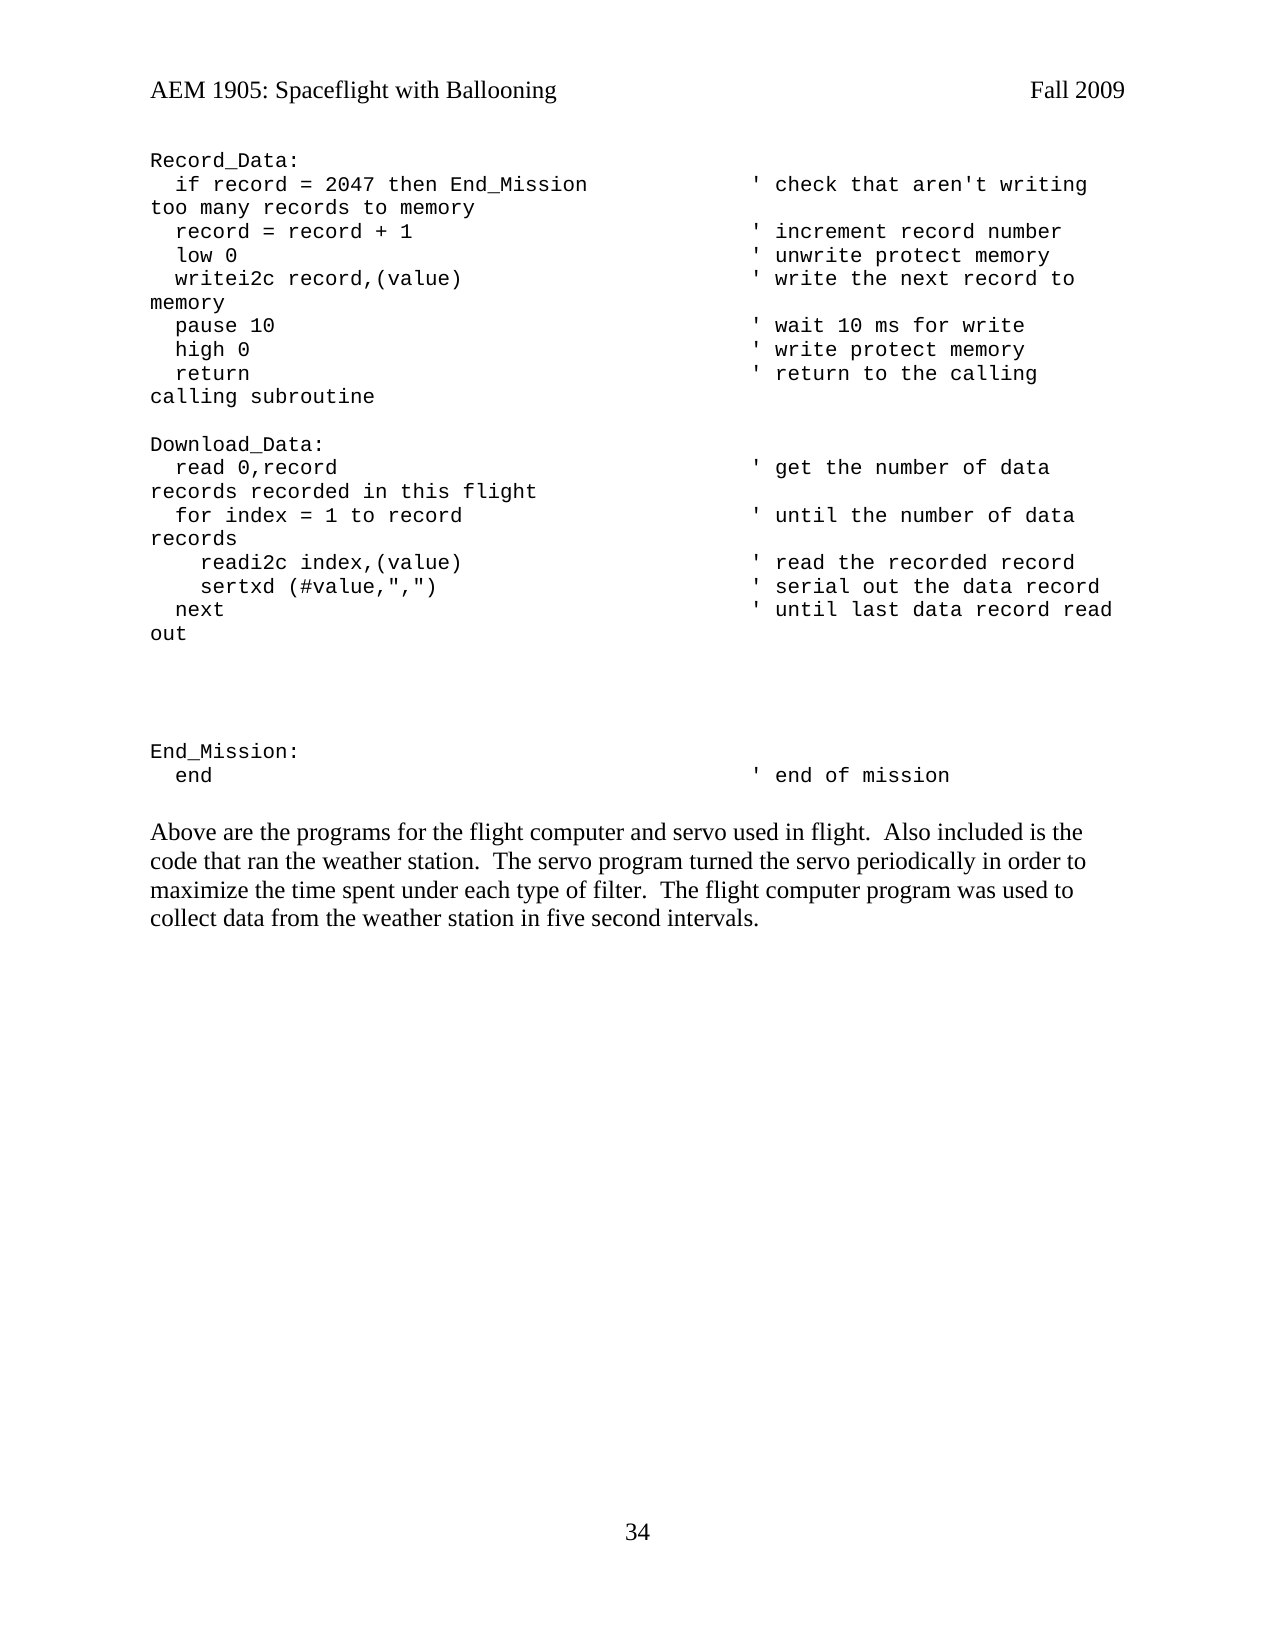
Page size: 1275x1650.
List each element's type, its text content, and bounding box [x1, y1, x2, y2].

text next ' until last data record read out [150, 599, 1125, 647]
text End_Mission: [150, 741, 1125, 765]
text sertxd (#value,",") ' serial out the data record [150, 576, 1125, 599]
text if record = 2047 then End_Mission ' check that aren't writing too many records to memory [150, 174, 1125, 221]
text low 0 ' unwrite protect memory [150, 244, 1125, 268]
text record = record + 1 ' increment record number [150, 221, 1125, 244]
text return ' return to the calling calling subroutine [150, 363, 1125, 410]
text pause 10 ' wait 10 ms for write [150, 316, 1125, 339]
text Above are the programs for the flight computer and servo used in flight. Also included is the code that ran the weather station. The servo program turned the servo periodically in order to maximize the time spent under each type of filter. The flight computer program was used to collect data from the weather station in five second intervals. [150, 817, 1125, 932]
text for index = 1 to record ' until the number of data records [150, 505, 1125, 552]
text read 0,record ' get the number of data records recorded in this flight [150, 457, 1125, 505]
text end ' end of mission [150, 765, 1125, 788]
text Record_Data: [150, 150, 1125, 174]
text Download_Data: [150, 434, 1125, 457]
text writei2c record,(value) ' write the next record to memory [150, 268, 1125, 316]
text high 0 ' write protect memory [150, 339, 1125, 363]
text readi2c index,(value) ' read the recorded record [150, 552, 1125, 576]
